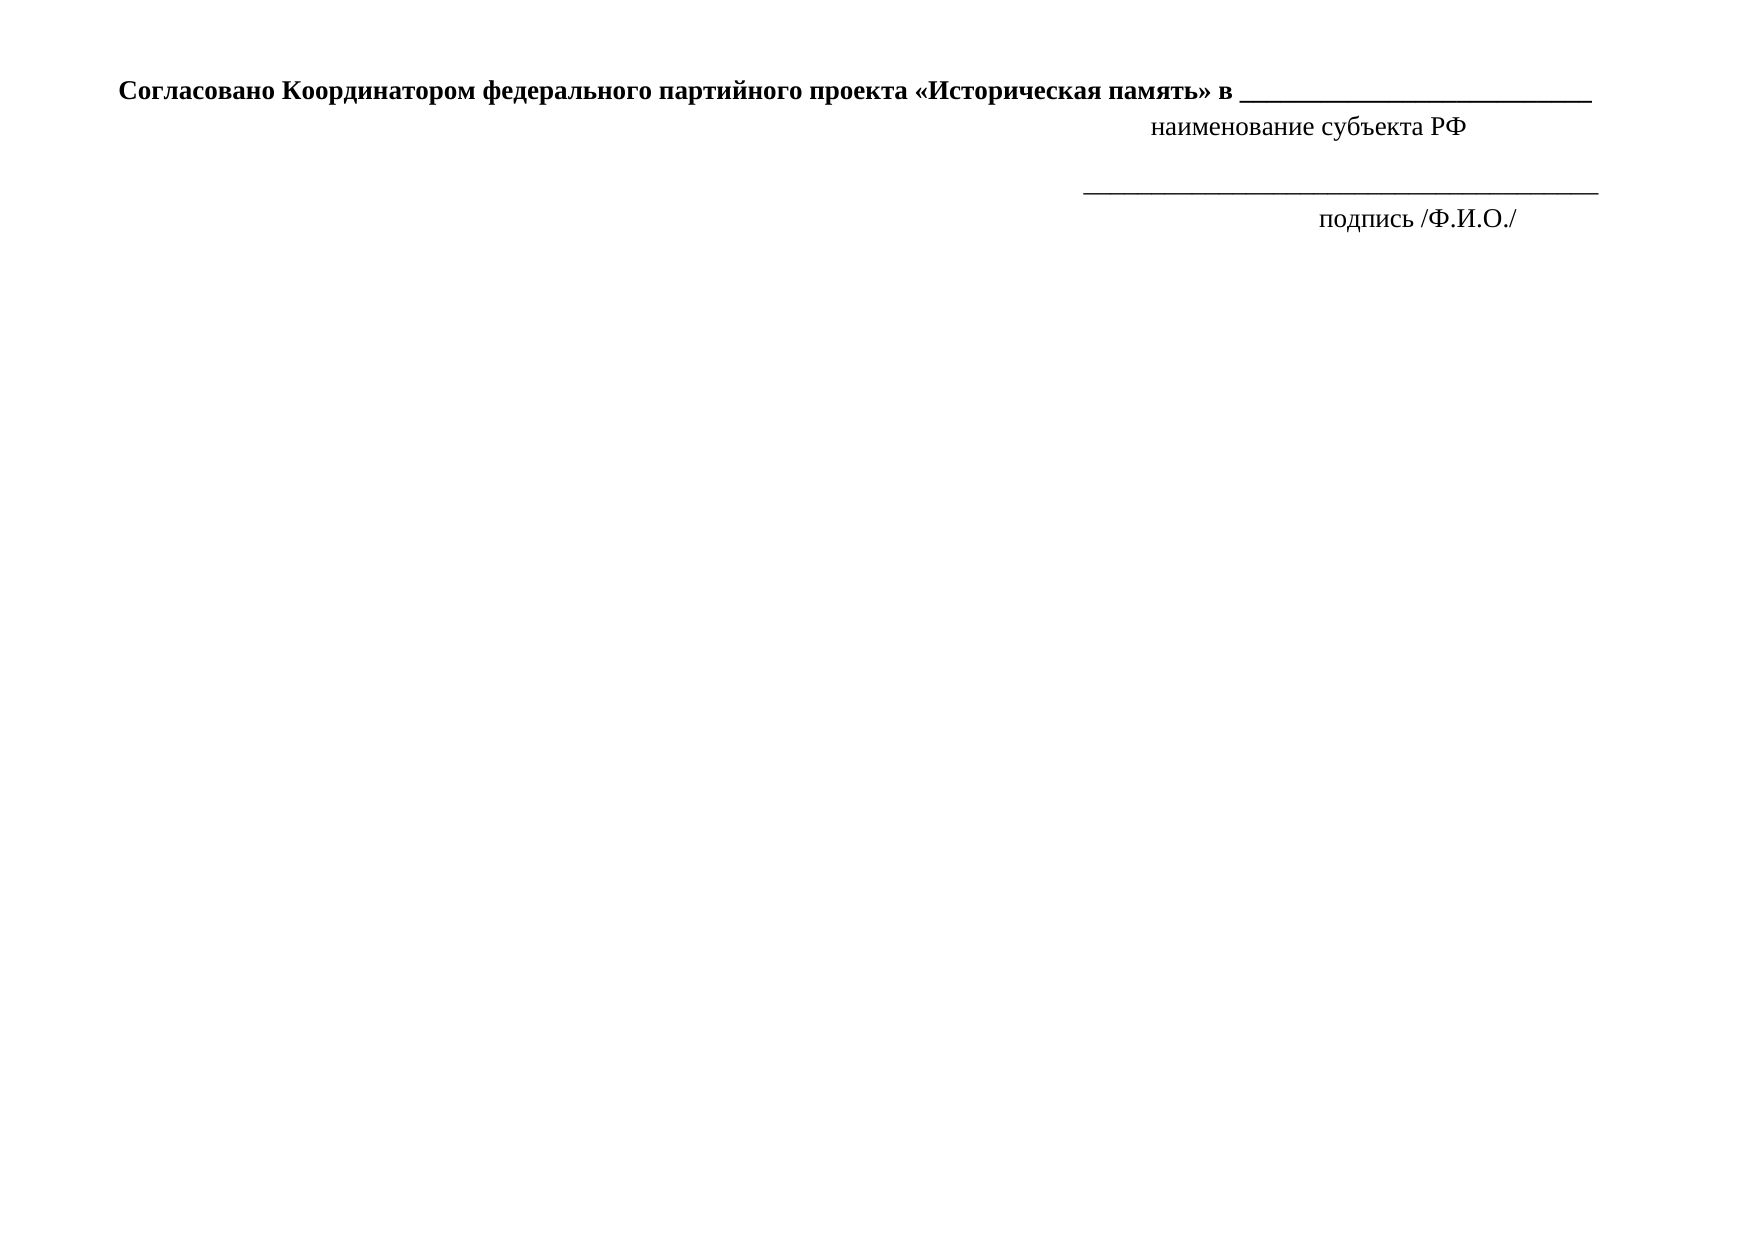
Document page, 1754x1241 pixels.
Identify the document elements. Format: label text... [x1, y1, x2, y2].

text Согласовано Координатором федерального партийного проекта «Историческая память» в __________________________ наименование субъекта РФ [118, 74, 1636, 141]
text ______________________________________ подпись /Ф.И.О./ [118, 166, 1636, 233]
